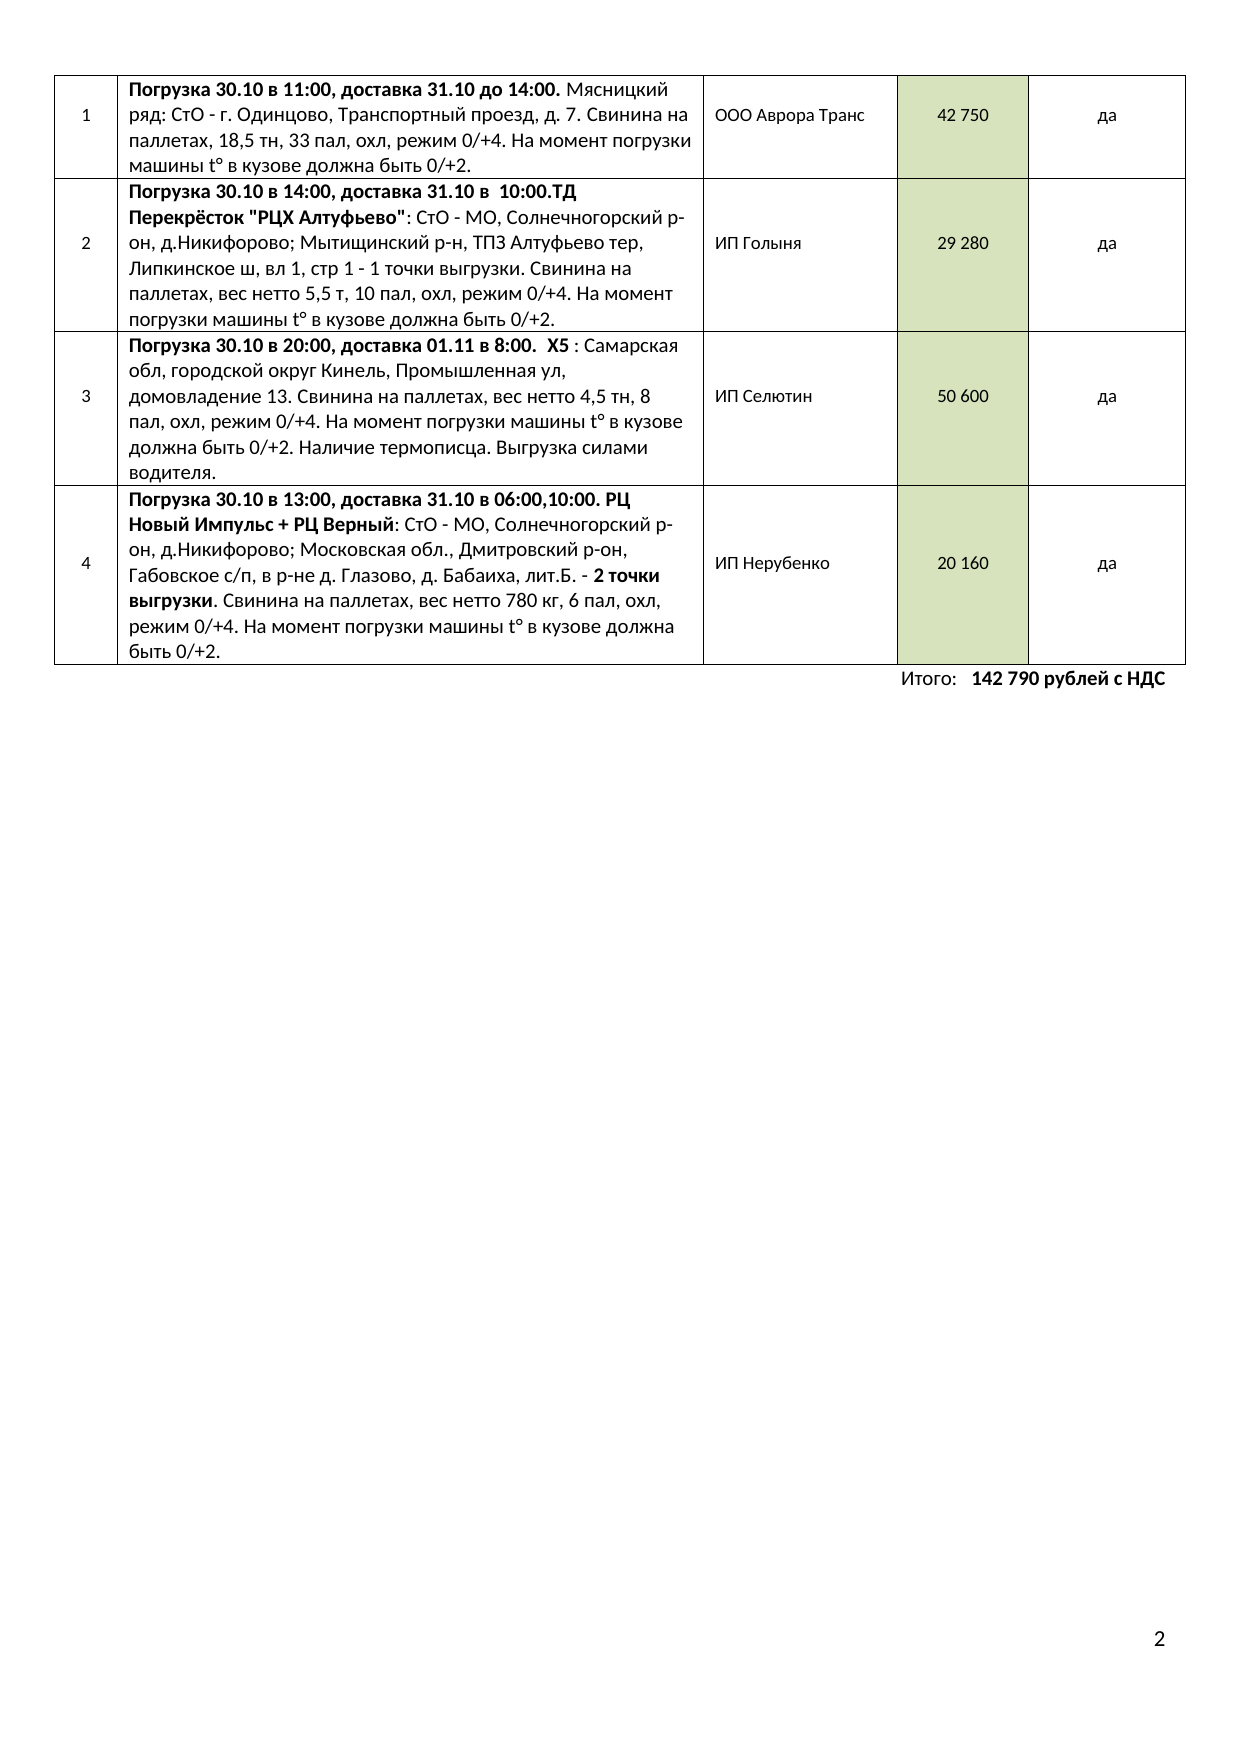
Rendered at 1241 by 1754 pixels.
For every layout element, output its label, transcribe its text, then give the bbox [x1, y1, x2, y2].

table_cell 3 [55, 332, 117, 485]
table_cell 1 [55, 76, 117, 178]
table_cell 50 600 [898, 332, 1028, 485]
text Итого: 142 790 рублей с НДС [75, 665, 1165, 690]
table_cell да [1029, 486, 1185, 664]
table_cell Погрузка 30.10 в 20:00, доставка 01.11 в 8:00. Х5 : Самарская обл, городской округ Кинель, Промышленная ул, домовладение 13. Свинина на паллетах, вес нетто 4,5 тн, 8 пал, охл, режим 0/+4. На момент погрузки машины t° в кузове должна быть 0/+2. Наличие термописца. Выгрузка силами водителя. [118, 332, 703, 485]
table_cell ООО Аврора Транс [704, 76, 897, 178]
table_cell 42 750 [898, 76, 1028, 178]
table_cell Погрузка 30.10 в 13:00, доставка 31.10 в 06:00,10:00. РЦ Новый Импульс + РЦ Верный: СтО - МО, Солнечногорский р-он, д.Никифорово; Московская обл., Дмитровский р-он, Габовское с/п, в р-не д. Глазово, д. Бабаиха, лит.Б. - 2 точки выгрузки. Свинина на паллетах, вес нетто 780 кг, 6 пал, охл, режим 0/+4. На момент погрузки машины t° в кузове должна быть 0/+2. [118, 486, 703, 664]
table_cell да [1029, 76, 1185, 178]
table_cell ИП Голыня [704, 179, 897, 331]
table_cell ИП Селютин [704, 332, 897, 485]
table_cell 4 [55, 486, 117, 664]
table_cell 2 [55, 179, 117, 331]
table_cell Погрузка 30.10 в 14:00, доставка 31.10 в 10:00.ТД Перекрёсток "РЦХ Алтуфьево": СтО - МО, Солнечногорский р-он, д.Никифорово; Мытищинский р-н, ТПЗ Алтуфьево тер, Липкинское ш, вл 1, стр 1 - 1 точки выгрузки. Свинина на паллетах, вес нетто 5,5 т, 10 пал, охл, режим 0/+4. На момент погрузки машины t° в кузове должна быть 0/+2. [118, 179, 703, 331]
table_cell 20 160 [898, 486, 1028, 664]
table_cell да [1029, 179, 1185, 331]
table_cell Погрузка 30.10 в 11:00, доставка 31.10 до 14:00. Мясницкий ряд: СтО - г. Одинцово, Транспортный проезд, д. 7. Свинина на паллетах, 18,5 тн, 33 пал, охл, режим 0/+4. На момент погрузки машины t° в кузове должна быть 0/+2. [118, 76, 703, 178]
table_cell 29 280 [898, 179, 1028, 331]
table_cell ИП Нерубенко [704, 486, 897, 664]
table_cell да [1029, 332, 1185, 485]
